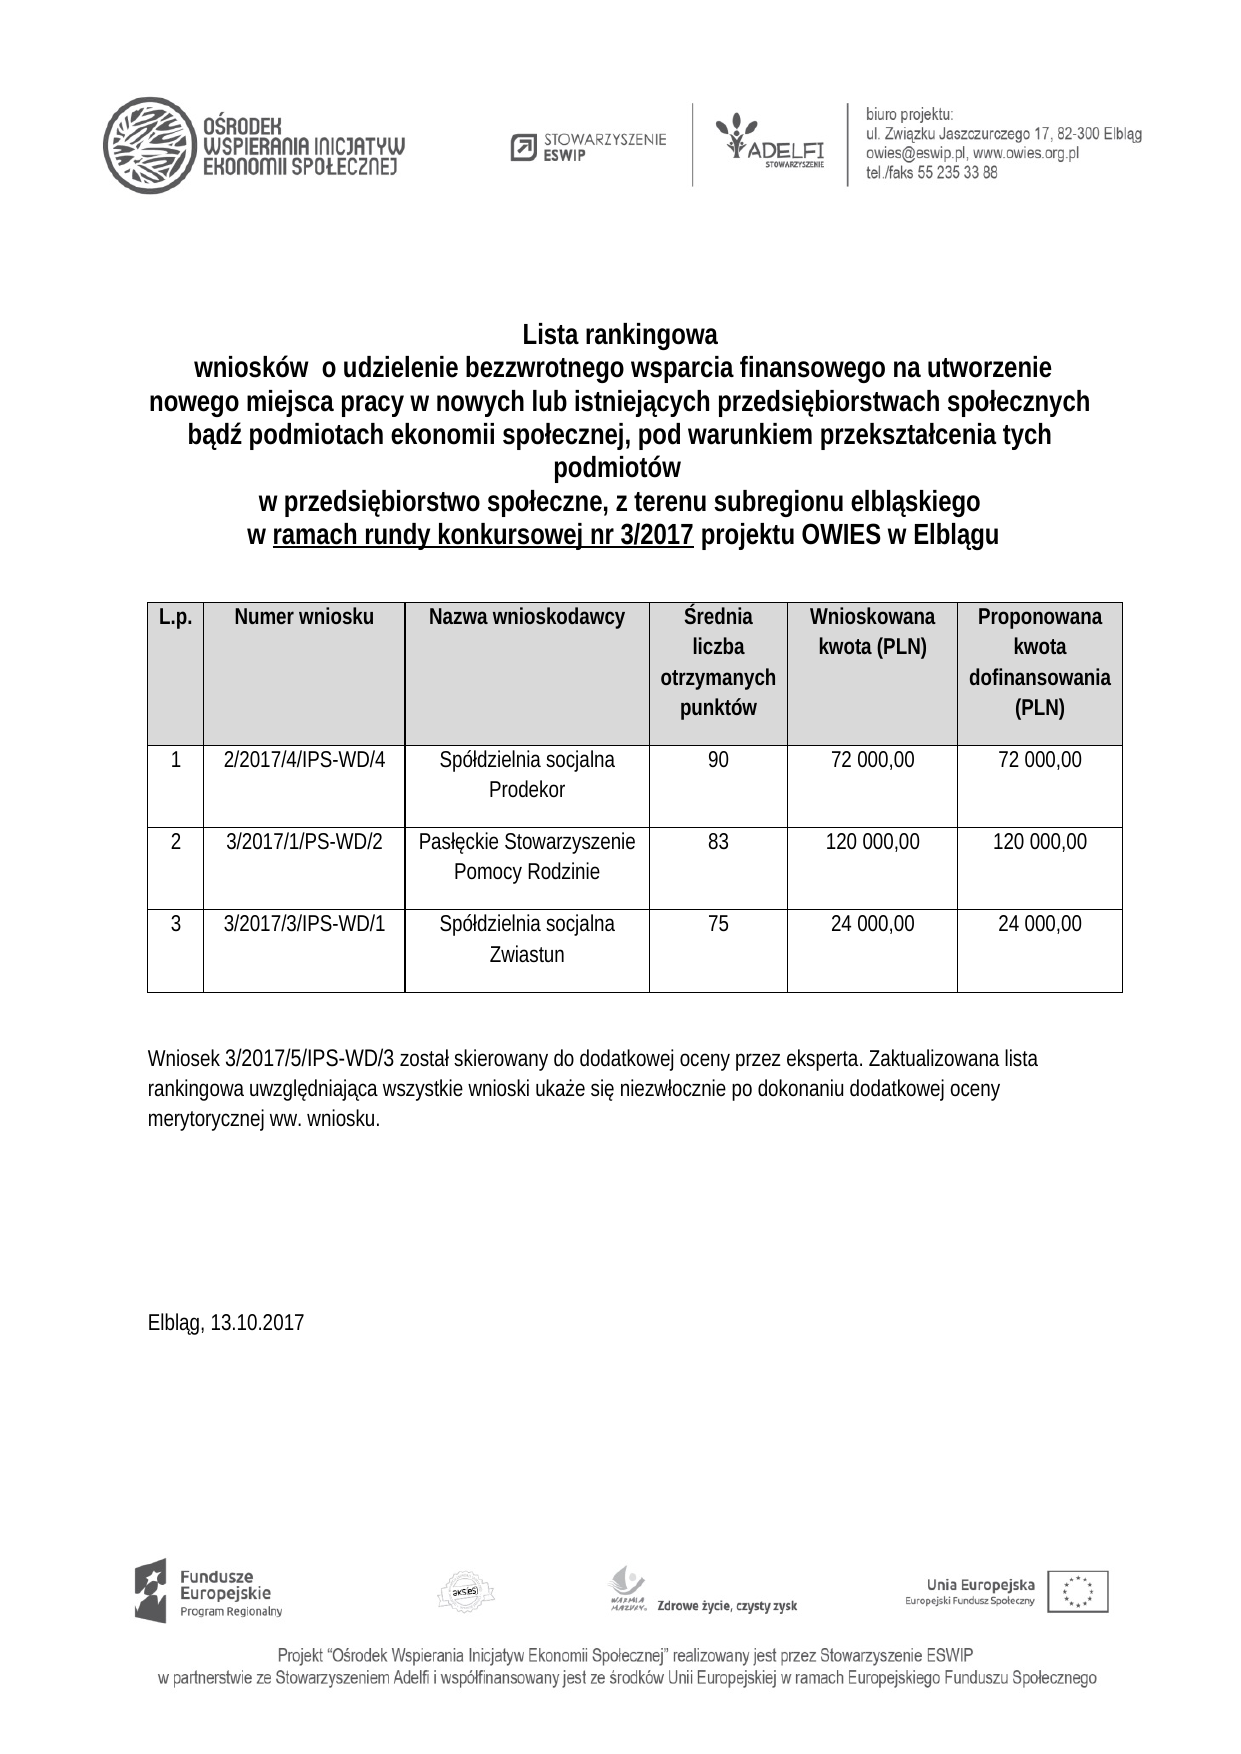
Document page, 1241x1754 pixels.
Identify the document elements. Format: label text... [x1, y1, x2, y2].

table_cell 90 [650, 746, 787, 827]
table_cell 83 [650, 828, 787, 909]
table_cell 24 000,00 [958, 910, 1122, 992]
table_header Wnioskowana kwota (PLN) [788, 603, 957, 745]
table_cell 75 [650, 910, 787, 992]
table_cell 2/2017/4/IPS-WD/4 [204, 746, 404, 827]
picture [34, 1, 1210, 1728]
table_header L.p. [148, 603, 203, 745]
table_cell 1 [148, 746, 203, 827]
table_header Numer wniosku [204, 603, 404, 745]
table_cell 120 000,00 [958, 828, 1122, 909]
text Elbląg, 13.10.2017 [148, 1309, 1092, 1336]
table_cell Spółdzielnia socjalna Prodekor [406, 746, 649, 827]
table_cell 120 000,00 [788, 828, 957, 909]
table_cell 3 [148, 910, 203, 992]
table_cell 3/2017/1/PS-WD/2 [204, 828, 404, 909]
table_cell 2 [148, 828, 203, 909]
table_header Nazwa wnioskodawcy [406, 603, 649, 745]
table_cell 72 000,00 [958, 746, 1122, 827]
text Wniosek 3/2017/5/IPS-WD/3 został skierowany do dodatkowej oceny przez eksperta. Zaktualizowana lista rankingowa uwzględniająca wszystkie wnioski ukaże się niezwłocznie po dokonaniu dodatkowej oceny merytorycznej ww. wniosku. [148, 1044, 1092, 1132]
table_cell 3/2017/3/IPS-WD/1 [204, 910, 404, 992]
text w ramach rundy konkursowej nr 3/2017 projektu OWIES w Elblągu [148, 517, 1092, 551]
table_cell 24 000,00 [788, 910, 957, 992]
text wniosków o udzielenie bezzwrotnego wsparcia finansowego na utworzenie nowego miejsca pracy w nowych lub istniejących przedsiębiorstwach społecznych bądź podmiotach ekonomii społecznej, pod warunkiem przekształcenia tych podmiotów w przedsiębiorstwo społeczne, z terenu subregionu elbląskiego [148, 350, 1092, 517]
text Lista rankingowa [148, 317, 1092, 350]
table_header Średnia liczba otrzymanych punktów [650, 603, 787, 745]
table_cell Pasłęckie Stowarzyszenie Pomocy Rodzinie [406, 828, 649, 909]
table_header Proponowana kwota dofinansowania (PLN) [958, 603, 1122, 745]
table_cell Spółdzielnia socjalna Zwiastun [406, 910, 649, 992]
table_cell 72 000,00 [788, 746, 957, 827]
